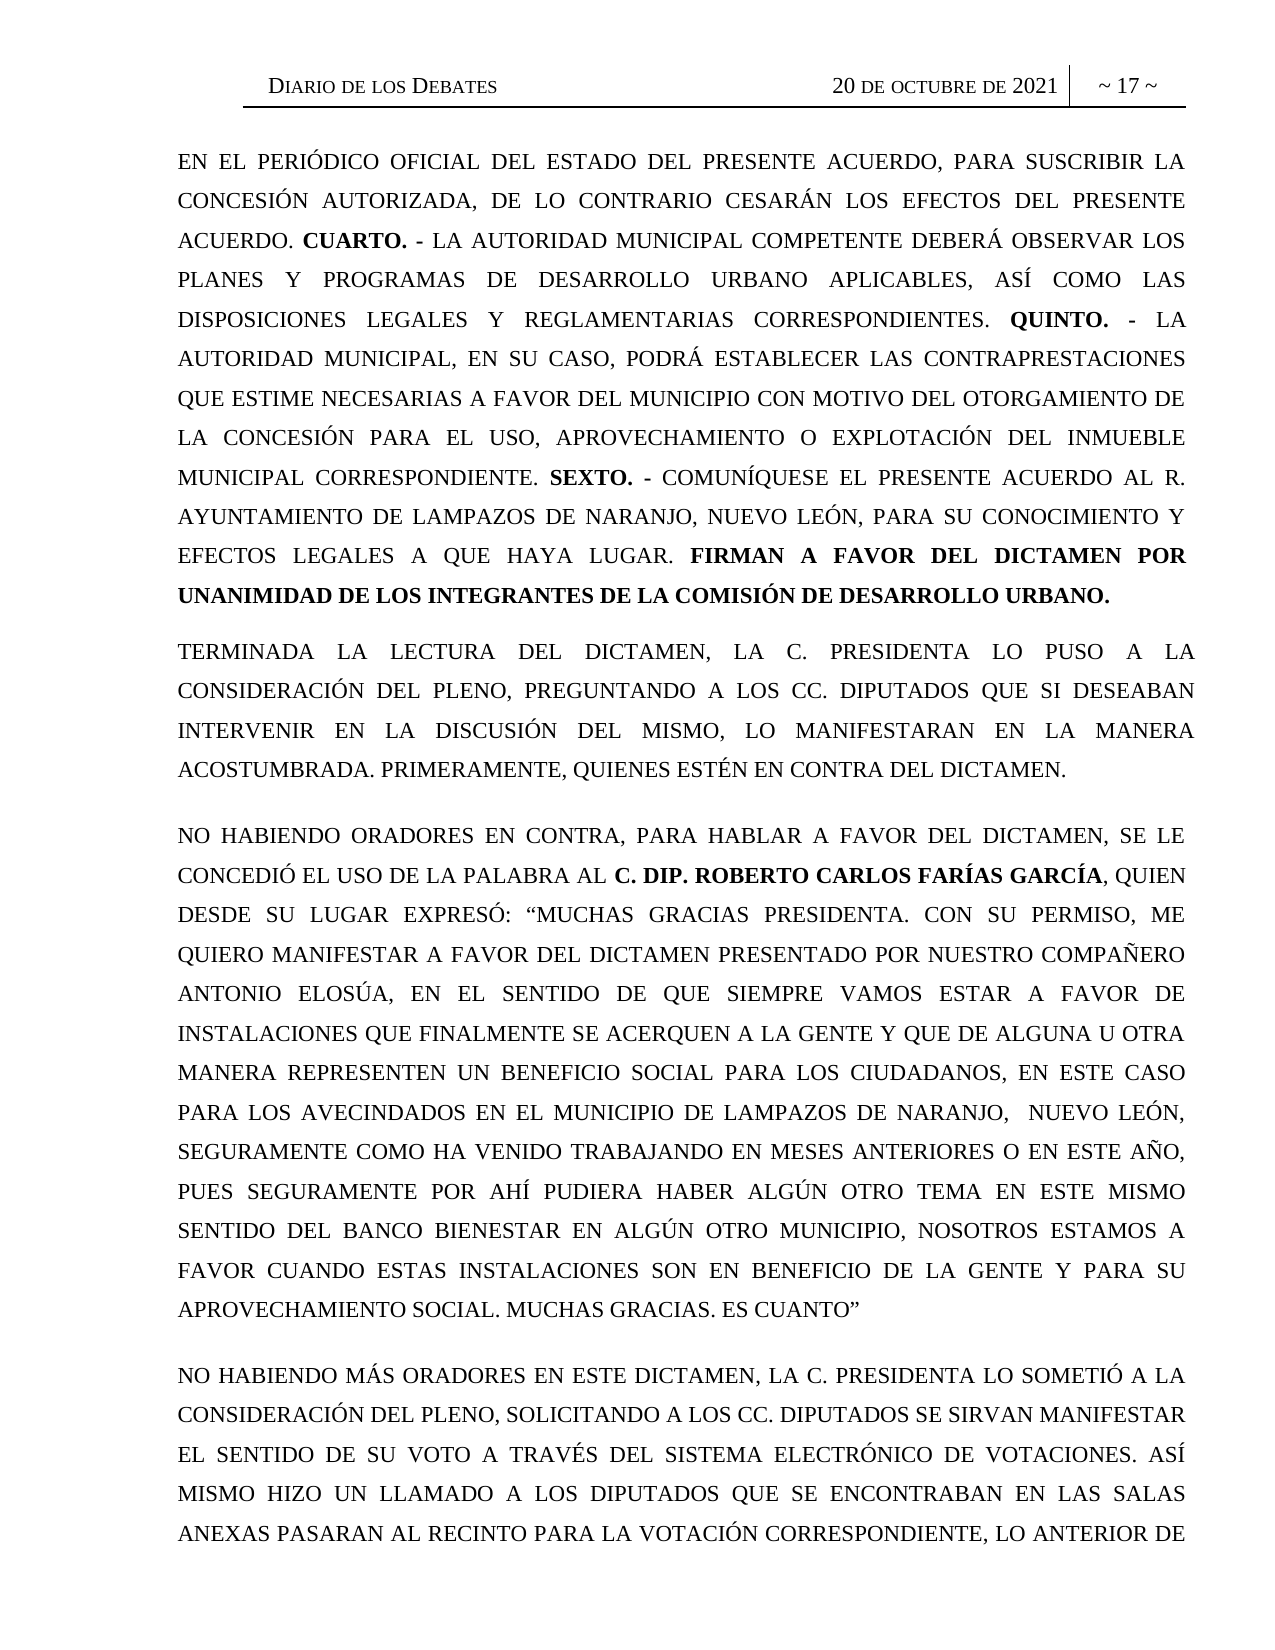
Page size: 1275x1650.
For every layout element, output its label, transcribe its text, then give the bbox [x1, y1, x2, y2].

text NO HABIENDO ORADORES EN CONTRA, PARA HABLAR A FAVOR DEL DICTAMEN, SE LE CONCEDIÓ EL USO DE LA PALABRA AL C. DIP. ROBERTO CARLOS FARÍAS GARCÍA, QUIEN DESDE SU LUGAR EXPRESÓ: “MUCHAS GRACIAS PRESIDENTA. CON SU PERMISO, ME QUIERO MANIFESTAR A FAVOR DEL DICTAMEN PRESENTADO POR NUESTRO COMPAÑERO ANTONIO ELOSÚA, EN EL SENTIDO DE QUE SIEMPRE VAMOS ESTAR A FAVOR DE INSTALACIONES QUE FINALMENTE SE ACERQUEN A LA GENTE Y QUE DE ALGUNA U OTRA MANERA REPRESENTEN UN BENEFICIO SOCIAL PARA LOS CIUDADANOS, EN ESTE CASO PARA LOS AVECINDADOS EN EL MUNICIPIO DE LAMPAZOS DE NARANJO, NUEVO LEÓN, SEGURAMENTE COMO HA VENIDO TRABAJANDO EN MESES ANTERIORES O EN ESTE AÑO, PUES SEGURAMENTE POR AHÍ PUDIERA HABER ALGÚN OTRO TEMA EN ESTE MISMO SENTIDO DEL BANCO BIENESTAR EN ALGÚN OTRO MUNICIPIO, NOSOTROS ESTAMOS A FAVOR CUANDO ESTAS INSTALACIONES SON EN BENEFICIO DE LA GENTE Y PARA SU APROVECHAMIENTO SOCIAL. MUCHAS GRACIAS. ES CUANTO” [177, 822, 1186, 1322]
text TERMINADA LA LECTURA DEL DICTAMEN, LA C. PRESIDENTA LO PUSO A LA CONSIDERACIÓN DEL PLENO, PREGUNTANDO A LOS CC. DIPUTADOS QUE SI DESEABAN INTERVENIR EN LA DISCUSIÓN DEL MISMO, LO MANIFESTARAN EN LA MANERA ACOSTUMBRADA. PRIMERAMENTE, QUIENES ESTÉN EN CONTRA DEL DICTAMEN. [177, 638, 1196, 783]
